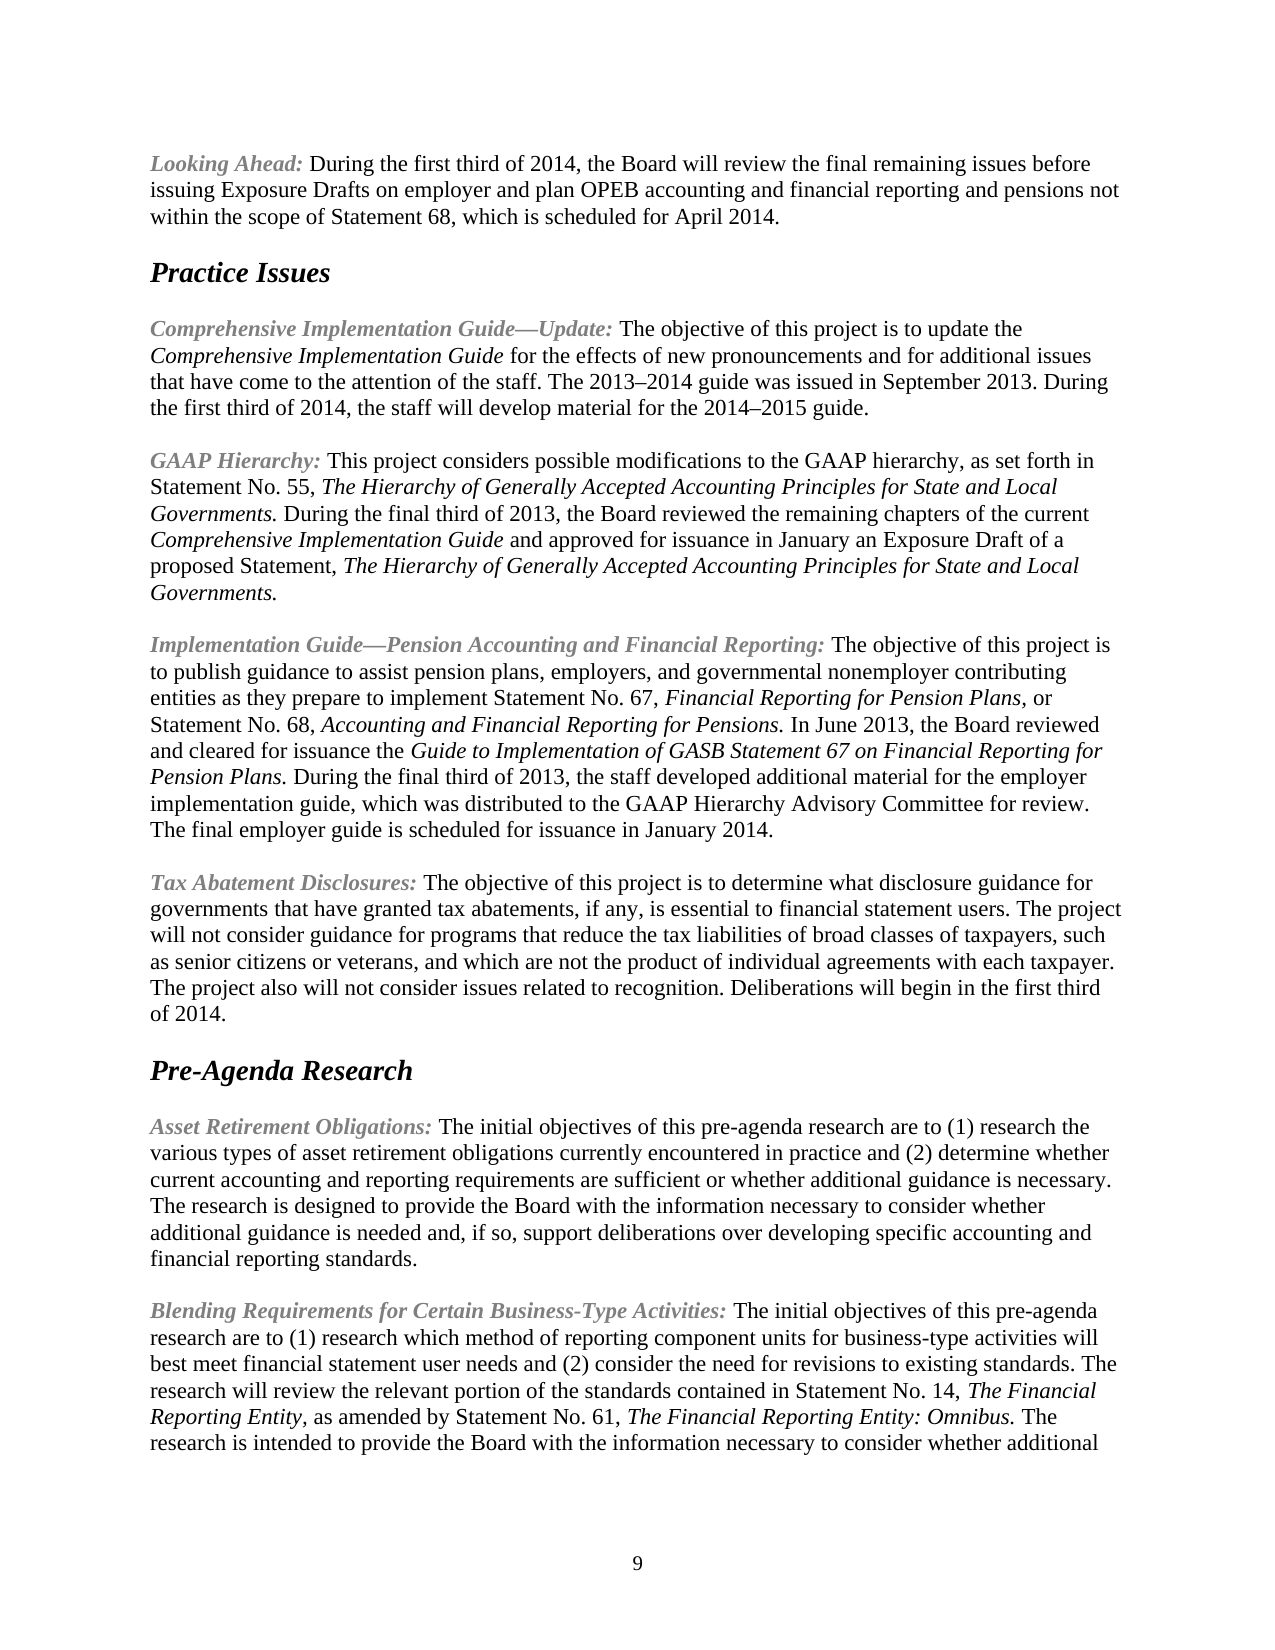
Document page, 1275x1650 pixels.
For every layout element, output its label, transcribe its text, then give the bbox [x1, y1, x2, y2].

text Practice Issues [150, 255, 1125, 289]
text Tax Abatement Disclosures: The objective of this project is to determine what disclosure guidance for governments that have granted tax abatements, if any, is essential to financial statement users. The project will not consider guidance for programs that reduce the tax liabilities of broad classes of taxpayers, such as senior citizens or veterans, and which are not the product of individual agreements with each taxpayer. The project also will not consider issues related to recognition. Deliberations will begin in the first third of 2014. [150, 869, 1125, 1027]
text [150, 1298, 1125, 1456]
text Implementation Guide—Pension Accounting and Financial Reporting: The objective of this project is to publish guidance to assist pension plans, employers, and governmental nonemployer contributing entities as they prepare to implement Statement No. 67, Financial Reporting for Pension Plans, or Statement No. 68, Accounting and Financial Reporting for Pensions. In June 2013, the Board reviewed and cleared for issuance the Guide to Implementation of GASB Statement 67 on Financial Reporting for Pension Plans. During the final third of 2013, the staff developed additional material for the employer implementation guide, which was distributed to the GAAP Hierarchy Advisory Committee for review. The final employer guide is scheduled for issuance in January 2014. [150, 632, 1125, 842]
text Asset Retirement Obligations: The initial objectives of this pre-agenda research are to (1) research the various types of asset retirement obligations currently encountered in practice and (2) determine whether current accounting and reporting requirements are sufficient or whether additional guidance is necessary. The research is designed to provide the Board with the information necessary to consider whether additional guidance is needed and, if so, support deliberations over developing specific accounting and financial reporting standards. [150, 1113, 1125, 1271]
text GAAP Hierarchy: This project considers possible modifications to the GAAP hierarchy, as set forth in Statement No. 55, The Hierarchy of Generally Accepted Accounting Principles for State and Local Governments. During the final third of 2013, the Board reviewed the remaining chapters of the current Comprehensive Implementation Guide and approved for issuance in January an Exposure Draft of a proposed Statement, The Hierarchy of Generally Accepted Accounting Principles for State and Local Governments. [150, 447, 1125, 605]
text Pre-Agenda Research [150, 1053, 1125, 1087]
text Comprehensive Implementation Guide—Update: The objective of this project is to update the Comprehensive Implementation Guide for the effects of new pronouncements and for additional issues that have come to the attention of the staff. The 2013–2014 guide was issued in September 2013. During the first third of 2014, the staff will develop material for the 2014–2015 guide. [150, 315, 1125, 421]
text Looking Ahead: During the first third of 2014, the Board will review the final remaining issues before issuing Exposure Drafts on employer and plan OPEB accounting and financial reporting and pensions not within the scope of Statement 68, which is scheduled for April 2014. [150, 150, 1125, 229]
